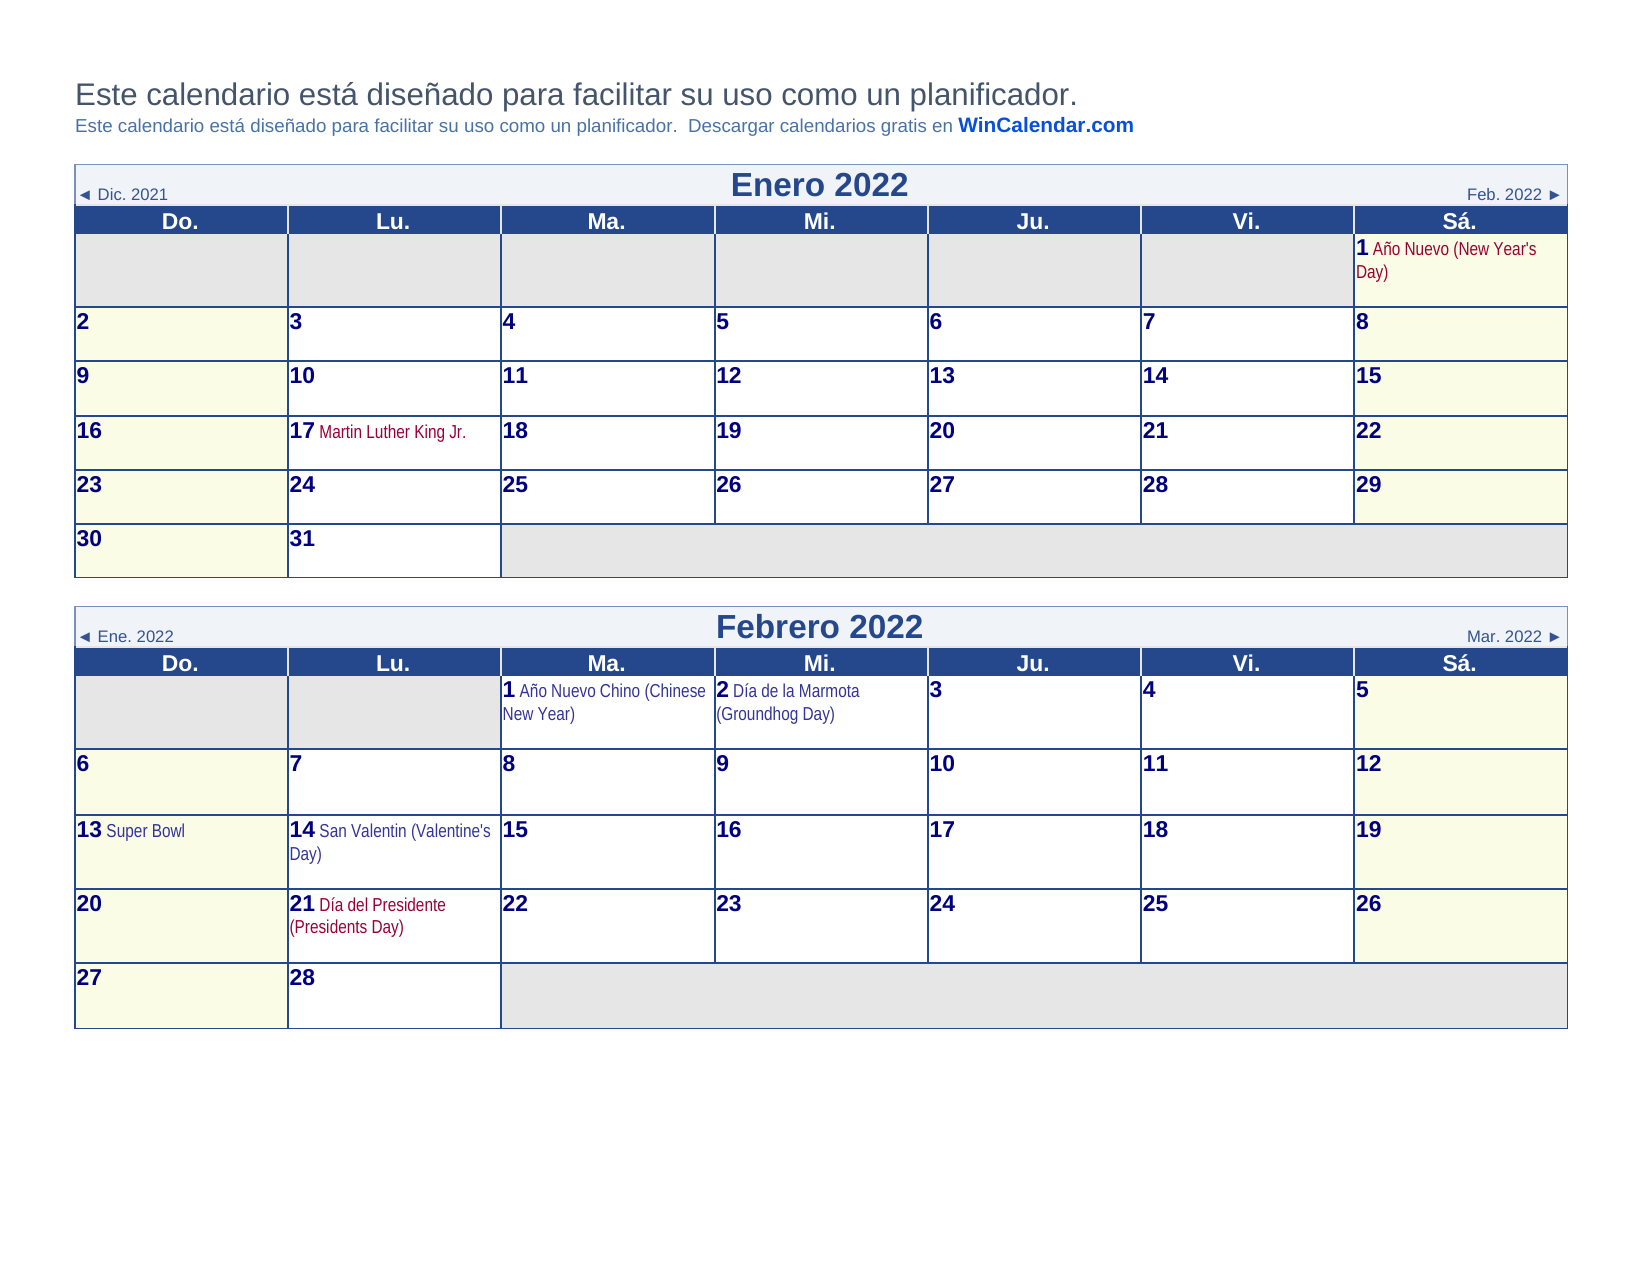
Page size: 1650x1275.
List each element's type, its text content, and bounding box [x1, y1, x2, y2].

table_cell 2 [76, 308, 287, 360]
table_cell Sá. [1355, 206, 1567, 234]
table_cell Lu. [289, 648, 500, 676]
table_cell Ma. [502, 206, 714, 234]
table_cell 6 [929, 308, 1140, 360]
table_cell 10 [289, 362, 500, 414]
table_cell 26 [716, 471, 927, 523]
table_cell 8 [502, 750, 714, 814]
table_cell Ju. [929, 206, 1140, 234]
table_cell 14 [1142, 362, 1353, 414]
table_cell [76, 234, 287, 306]
table_cell 25 [1142, 890, 1353, 962]
table_header Feb. 2022 ► [1354, 165, 1567, 204]
table_cell 13 Super Bowl [76, 816, 287, 888]
table_cell 1 Año Nuevo Chino (Chinese New Year) [502, 676, 714, 748]
table_cell 18 [1142, 816, 1353, 888]
table_cell 6 [76, 750, 287, 814]
table_cell 11 [1142, 750, 1353, 814]
table_cell 27 [76, 964, 287, 1028]
table_cell Lu. [289, 206, 500, 234]
table_cell 1 Año Nuevo (New Year's Day) [1355, 234, 1567, 306]
table_cell 8 [1355, 308, 1567, 360]
table_cell 12 [1355, 750, 1567, 814]
table_cell 15 [1355, 362, 1567, 414]
table_header Febrero 2022 [288, 607, 1354, 646]
table_cell [1142, 234, 1353, 306]
table_cell 28 [289, 964, 500, 1028]
table_cell Mi. [716, 206, 927, 234]
table_cell 16 [76, 417, 287, 469]
table_cell 5 [1355, 676, 1567, 748]
table_cell Do. [76, 648, 287, 676]
table_cell 23 [76, 471, 287, 523]
table_cell 18 [502, 417, 714, 469]
table_cell 4 [502, 308, 714, 360]
text Este calendario está diseñado para facilitar su uso como un planificador. Este calendario está diseñado para facilitar su uso como un planificador. Descargar calendarios gratis en WinCalendar.com [75, 76, 1567, 164]
table_cell 31 [289, 525, 500, 577]
table_cell 7 [1142, 308, 1353, 360]
table_cell 29 [1355, 471, 1567, 523]
table_header Mar. 2022 ► [1354, 607, 1567, 646]
table_cell 9 [76, 362, 287, 414]
table_cell 11 [502, 362, 714, 414]
table_cell 15 [502, 816, 714, 888]
table_cell [76, 676, 287, 748]
table_cell [502, 964, 1567, 1028]
table_cell Mi. [716, 648, 927, 676]
table_cell 3 [289, 308, 500, 360]
table_cell 5 [716, 308, 927, 360]
table_cell 9 [716, 750, 927, 814]
table_cell 21 [1142, 417, 1353, 469]
table_cell 22 [1355, 417, 1567, 469]
table_cell Vi. [1142, 648, 1353, 676]
table_cell 17 Martin Luther King Jr. [289, 417, 500, 469]
table_cell 3 [929, 676, 1140, 748]
table_cell 20 [929, 417, 1140, 469]
table_cell 20 [76, 890, 287, 962]
table_cell 12 [716, 362, 927, 414]
table_cell 19 [716, 417, 927, 469]
table_cell [502, 525, 1567, 577]
table_cell [502, 234, 714, 306]
table_header ◄ Dic. 2021 [76, 165, 288, 204]
table_cell 2 Día de la Marmota (Groundhog Day) [716, 676, 927, 748]
table_cell 22 [502, 890, 714, 962]
table_header ◄ Ene. 2022 [76, 607, 288, 646]
table_cell 25 [502, 471, 714, 523]
table_cell Sá. [1355, 648, 1567, 676]
table_cell 16 [716, 816, 927, 888]
table_cell Vi. [1142, 206, 1353, 234]
table_cell [289, 234, 500, 306]
table_cell [929, 234, 1140, 306]
table_cell 10 [929, 750, 1140, 814]
table_cell 28 [1142, 471, 1353, 523]
table_cell Do. [76, 206, 287, 234]
table_cell [716, 234, 927, 306]
table_cell [289, 676, 500, 748]
table_cell 24 [929, 890, 1140, 962]
table_cell 4 [1142, 676, 1353, 748]
table_cell 23 [716, 890, 927, 962]
table_cell 13 [929, 362, 1140, 414]
table_cell 21 Día del Presidente (Presidents Day) [289, 890, 500, 962]
table_header Enero 2022 [288, 165, 1354, 204]
table_cell 7 [289, 750, 500, 814]
table_cell 26 [1355, 890, 1567, 962]
table_cell 27 [929, 471, 1140, 523]
table_cell Ma. [502, 648, 714, 676]
table_cell 19 [1355, 816, 1567, 888]
table_cell 24 [289, 471, 500, 523]
table_cell 14 San Valentin (Valentine's Day) [289, 816, 500, 888]
table_cell Ju. [929, 648, 1140, 676]
table_cell 17 [929, 816, 1140, 888]
table_cell 30 [76, 525, 287, 577]
